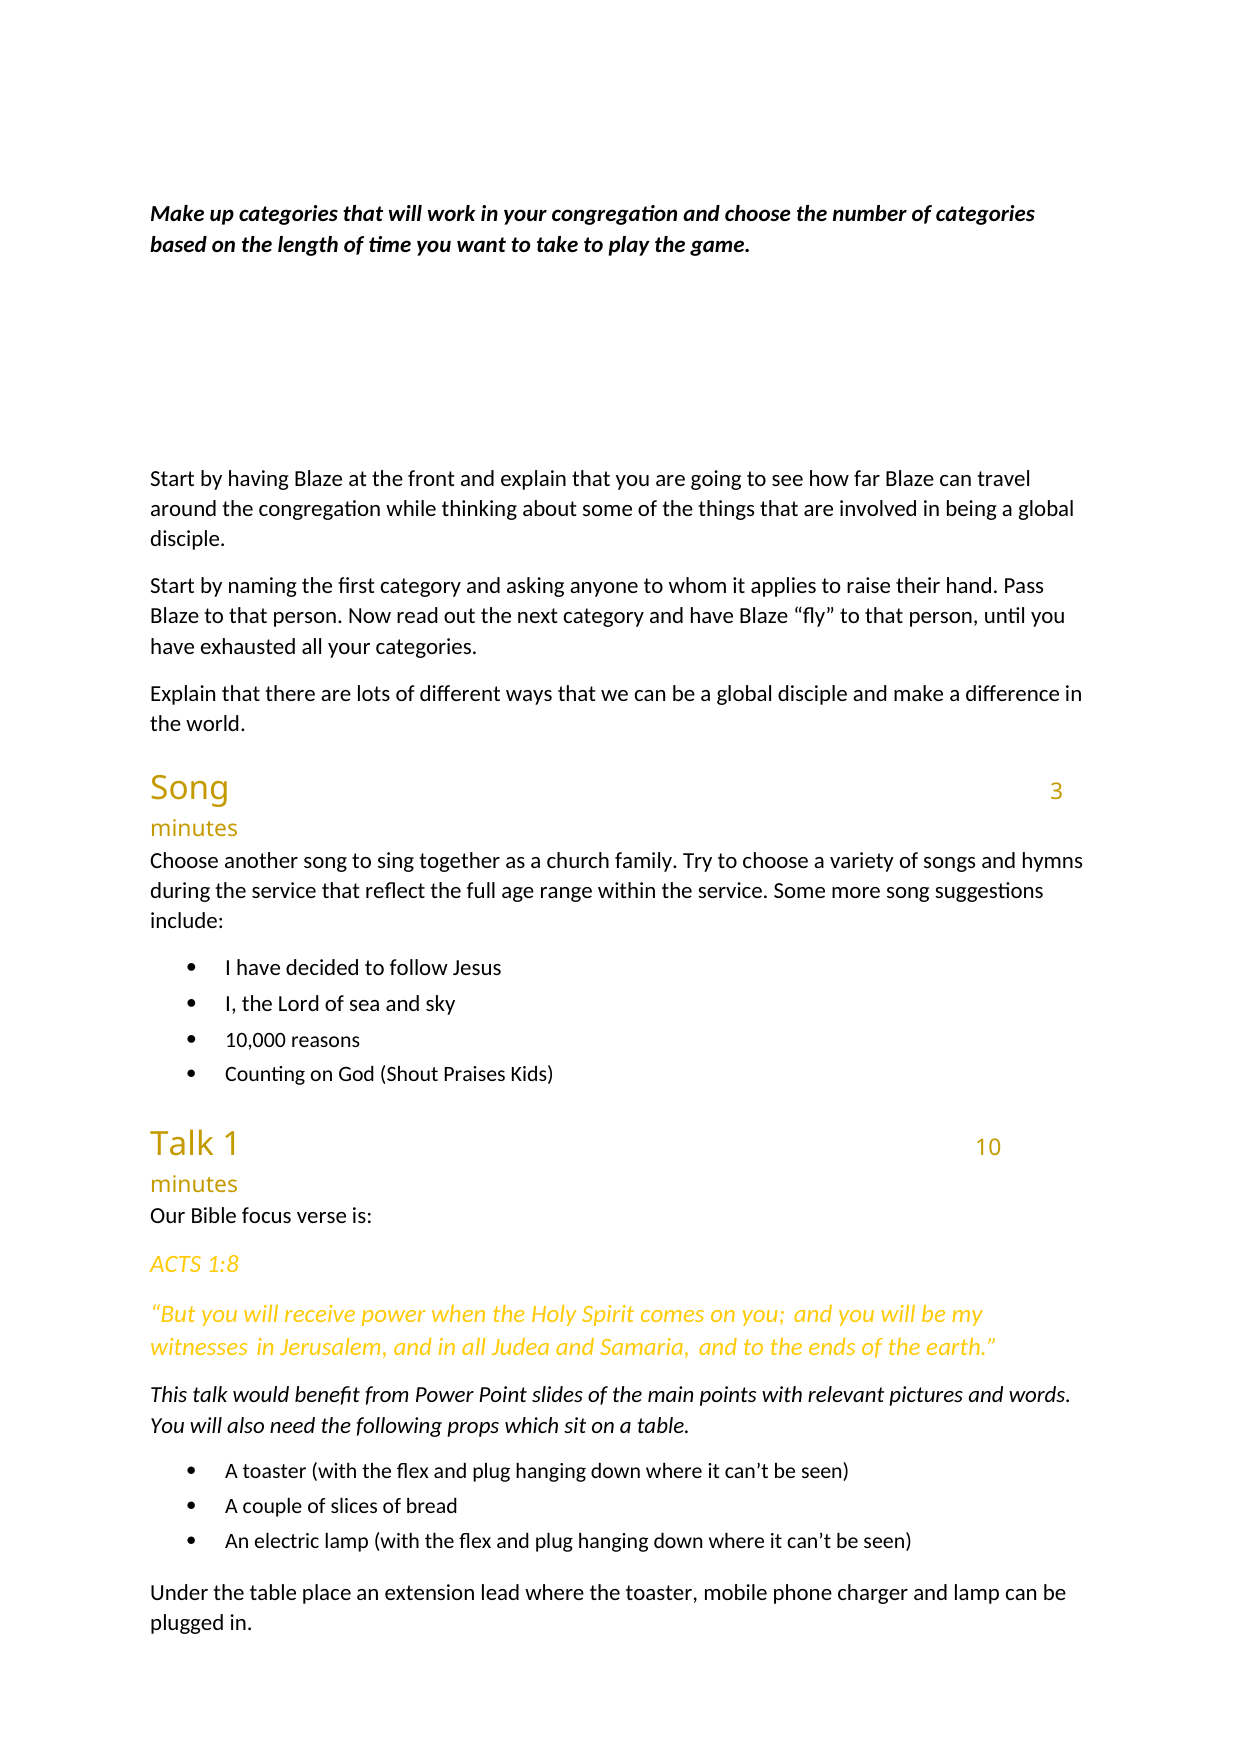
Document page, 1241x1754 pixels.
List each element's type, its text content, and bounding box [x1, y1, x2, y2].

text “But you will receive power when the Holy Spirit comes on you; and you will be my witnesses in Jerusalem, and in all Judea and Samaria, and to the ends of the earth.” [150, 1298, 1090, 1362]
list Counting on God (Shout Praises Kids) [187, 1060, 1090, 1087]
text Under the table place an extension lead where the toaster, mobile phone charger and lamp can be plugged in. [150, 1578, 1090, 1636]
list 10,000 reasons [187, 1026, 1090, 1052]
subtitle Talk 1 10 minutes [150, 1120, 1090, 1199]
list An electric lamp (with the flex and plug hanging down where it can’t be seen) [187, 1527, 1090, 1553]
text ACTS 1:8 [150, 1248, 1090, 1279]
subtitle Song 3 minutes [150, 764, 1090, 843]
list I have decided to follow Jesus [187, 953, 1090, 981]
text Start by having Blaze at the front and explain that you are going to see how far Blaze can travel around the congregation while thinking about some of the things that are involved in being a global disciple. [150, 464, 1090, 553]
text Make up categories that will work in your congregation and choose the number of categories based on the length of time you want to take to play the game. [150, 199, 1090, 258]
list I, the Lord of sea and sky [187, 989, 1090, 1017]
text Start by naming the first category and asking anyone to whom it applies to raise their hand. Pass Blaze to that person. Now read out the next category and have Blaze “fly” to that person, until you have exhausted all your categories. [150, 571, 1090, 660]
text Choose another song to sing together as a church family. Try to choose a variety of songs and hymns during the service that reflect the full age range within the service. Some more song suggestions include: [150, 846, 1090, 934]
list A toaster (with the flex and plug hanging down where it can’t be seen) [187, 1458, 1090, 1484]
text Explain that there are lots of different ways that we can be a global disciple and make a difference in the world. [150, 679, 1090, 737]
text Our Bible focus verse is: [150, 1202, 1090, 1230]
list A couple of slices of bread [187, 1492, 1090, 1519]
text This talk would benefit from Power Point slides of the main points with relevant pictures and words. You will also need the following props which sit on a table. [150, 1381, 1090, 1439]
